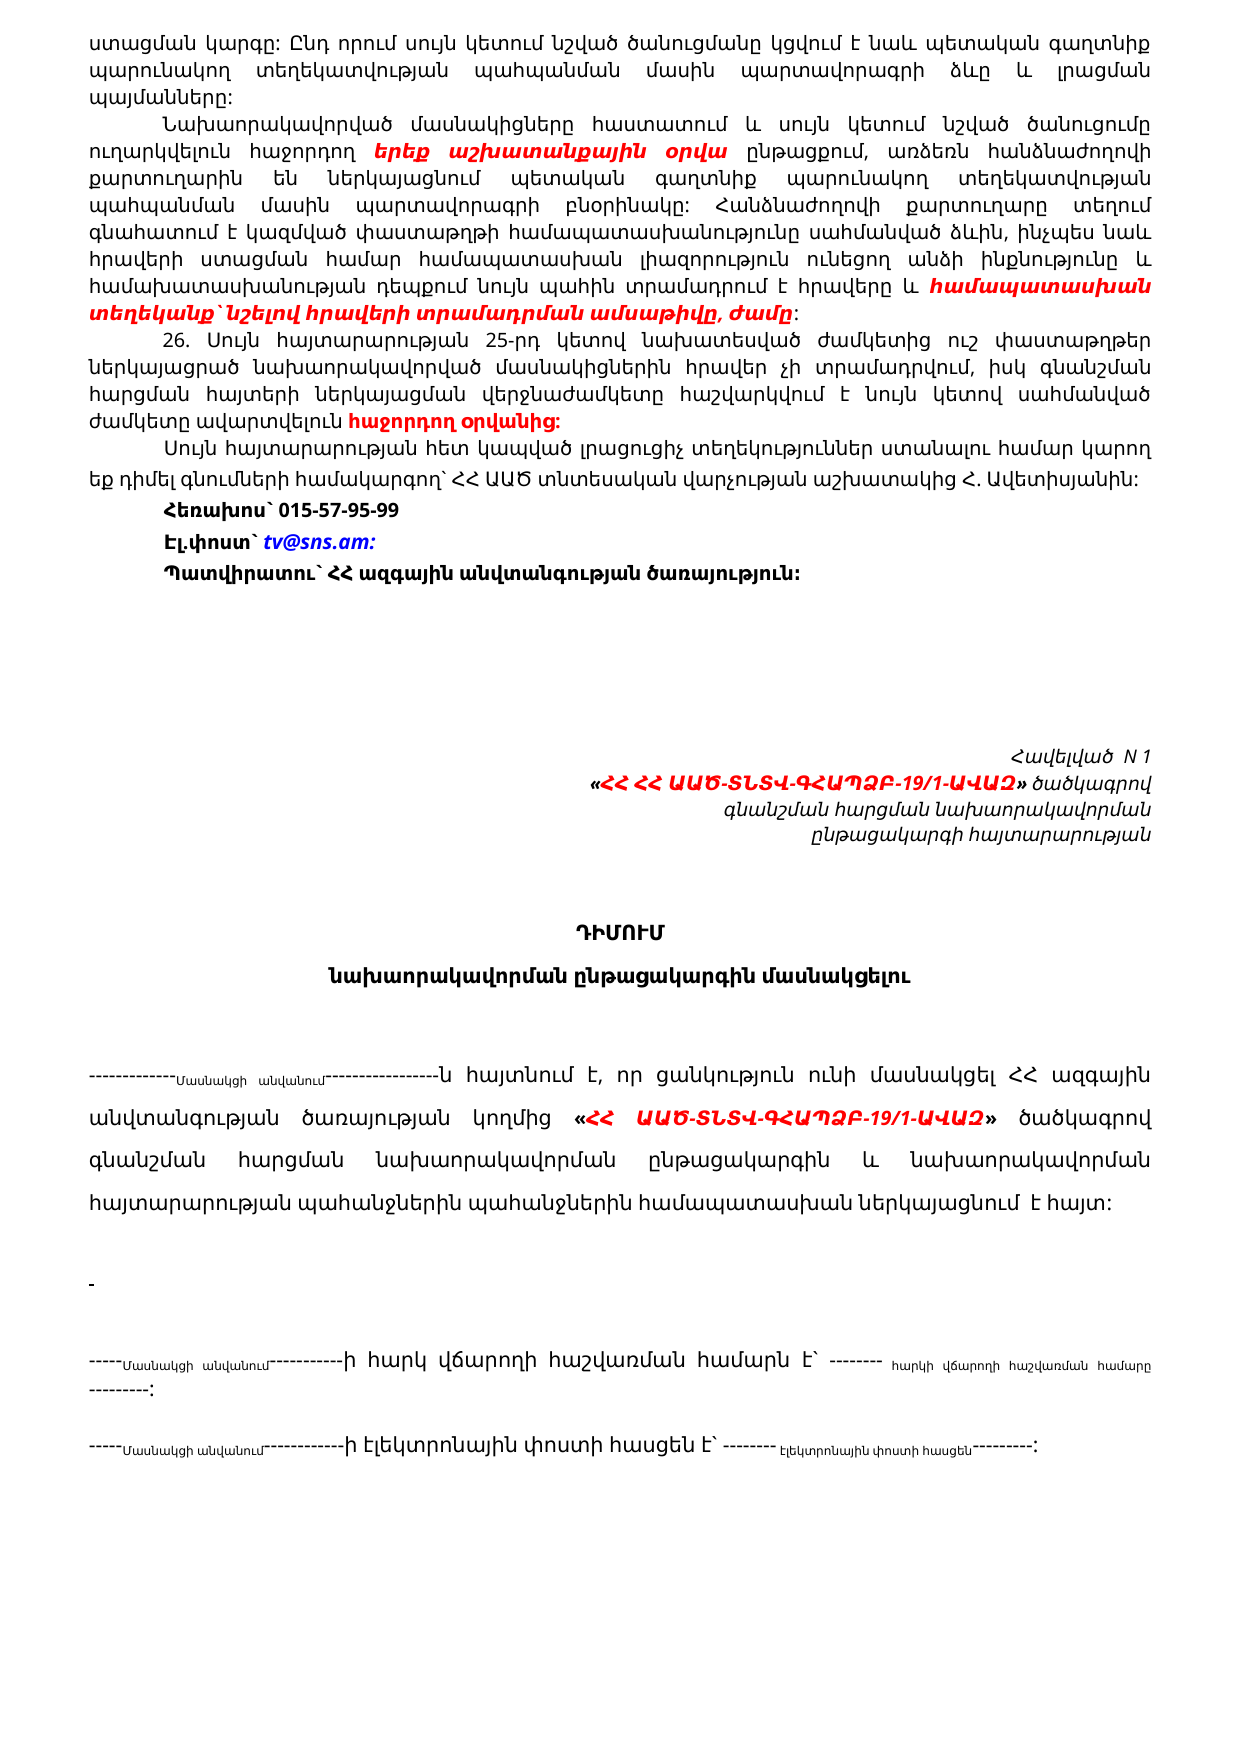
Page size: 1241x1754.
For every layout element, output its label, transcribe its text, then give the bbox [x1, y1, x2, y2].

text գնանշման հարցման նախաորակավորման [89, 796, 1152, 822]
text Սույն հայտարարության հետ կապված լրացուցիչ տեղեկություններ ստանալու համար կարող եք դիմել գնումների համակարգող` ՀՀ ԱԱԾ տնտեսական վարչության աշխատակից Հ. Ավետիսյանին: [89, 434, 1152, 492]
text Նախաորակավորված մասնակիցները հաստատում և սույն կետում նշված ծանուցումը ուղարկվելուն հաջորդող երեք աշխատանքային օրվա ընթացքում, առձեռն հանձնաժողովի քարտուղարին են ներկայացնում պետական գաղտնիք պարունակող տեղեկատվության պահպանման մասին պարտավորագրի բնօրինակը: Հանձնաժողովի քարտուղարը տեղում գնահատում է կազմված փաստաթղթի համապատասխանությունը սահմանված ձևին, ինչպես նաև հրավերի ստացման համար համապատասխան լիազորություն ունեցող անձի ինքնությունը և համախատասխանության դեպքում նույն պահին տրամադրում է հրավերը և համապատասխան տեղեկանք` նշելով հրավերի տրամադրման ամսաթիվը, ժամը: [89, 111, 1152, 326]
text 26. Սույն հայտարարության 25-րդ կետով նախատեսված ժամկետից ուշ փաստաթղթեր ներկայացրած նախաորակավորված մասնակիցներին հրավեր չի տրամադրվում, իսկ գնանշման հարցման հայտերի ներկայացման վերջնաժամկետը հաշվարկվում է նույն կետով սահմանված ժամկետը ավարտվելուն հաջորդող օրվանից: [89, 326, 1152, 434]
subtitle նախաորակավորման ընթացակարգին մասնակցելու [89, 961, 1152, 989]
text ընթացակարգի հայտարարության [89, 822, 1152, 847]
text Էլ.փոստ` tv@sns.am: [89, 527, 1152, 556]
text «ՀՀ ՀՀ ԱԱԾ-ՏՆՏՎ-ԳՀԱՊՁԲ-19/1-ԱՎԱԶ» ծածկագրով [89, 769, 1152, 796]
text -----Մասնակցի անվանում------------ի էլեկտրոնային փոստի հասցեն է` -------- էլեկտրոնային փոստի հասցեն---------: [89, 1431, 1152, 1459]
text Հավելված N 1 [89, 744, 1152, 769]
text -------------Մասնակցի անվանում-----------------ն հայտնում է, որ ցանկություն ունի մասնակցել ՀՀ ազգային անվտանգության ծառայության կողմից «ՀՀ ԱԱԾ-ՏՆՏՎ-ԳՀԱՊՁԲ-19/1-ԱՎԱԶ» ծածկագրով գնանշման հարցման նախաորակավորման ընթացակարգին և նախաորակավորման հայտարարության պահանջներին պահանջներին համապատասխան ներկայացնում է հայտ: [89, 1060, 1152, 1217]
text -----Մասնակցի անվանում-----------ի հարկ վճարողի հաշվառման համարն է` -------- հարկի վճարողի հաշվառման համարը ---------: [89, 1345, 1152, 1402]
text Պատվիրատու` ՀՀ ազգային անվտանգության ծառայություն։ [89, 560, 1152, 587]
text ԴԻՄՈՒՄ [89, 918, 1152, 947]
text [89, 29, 1152, 111]
text Հեռախոս` 015-57-95-99 [89, 496, 1152, 523]
